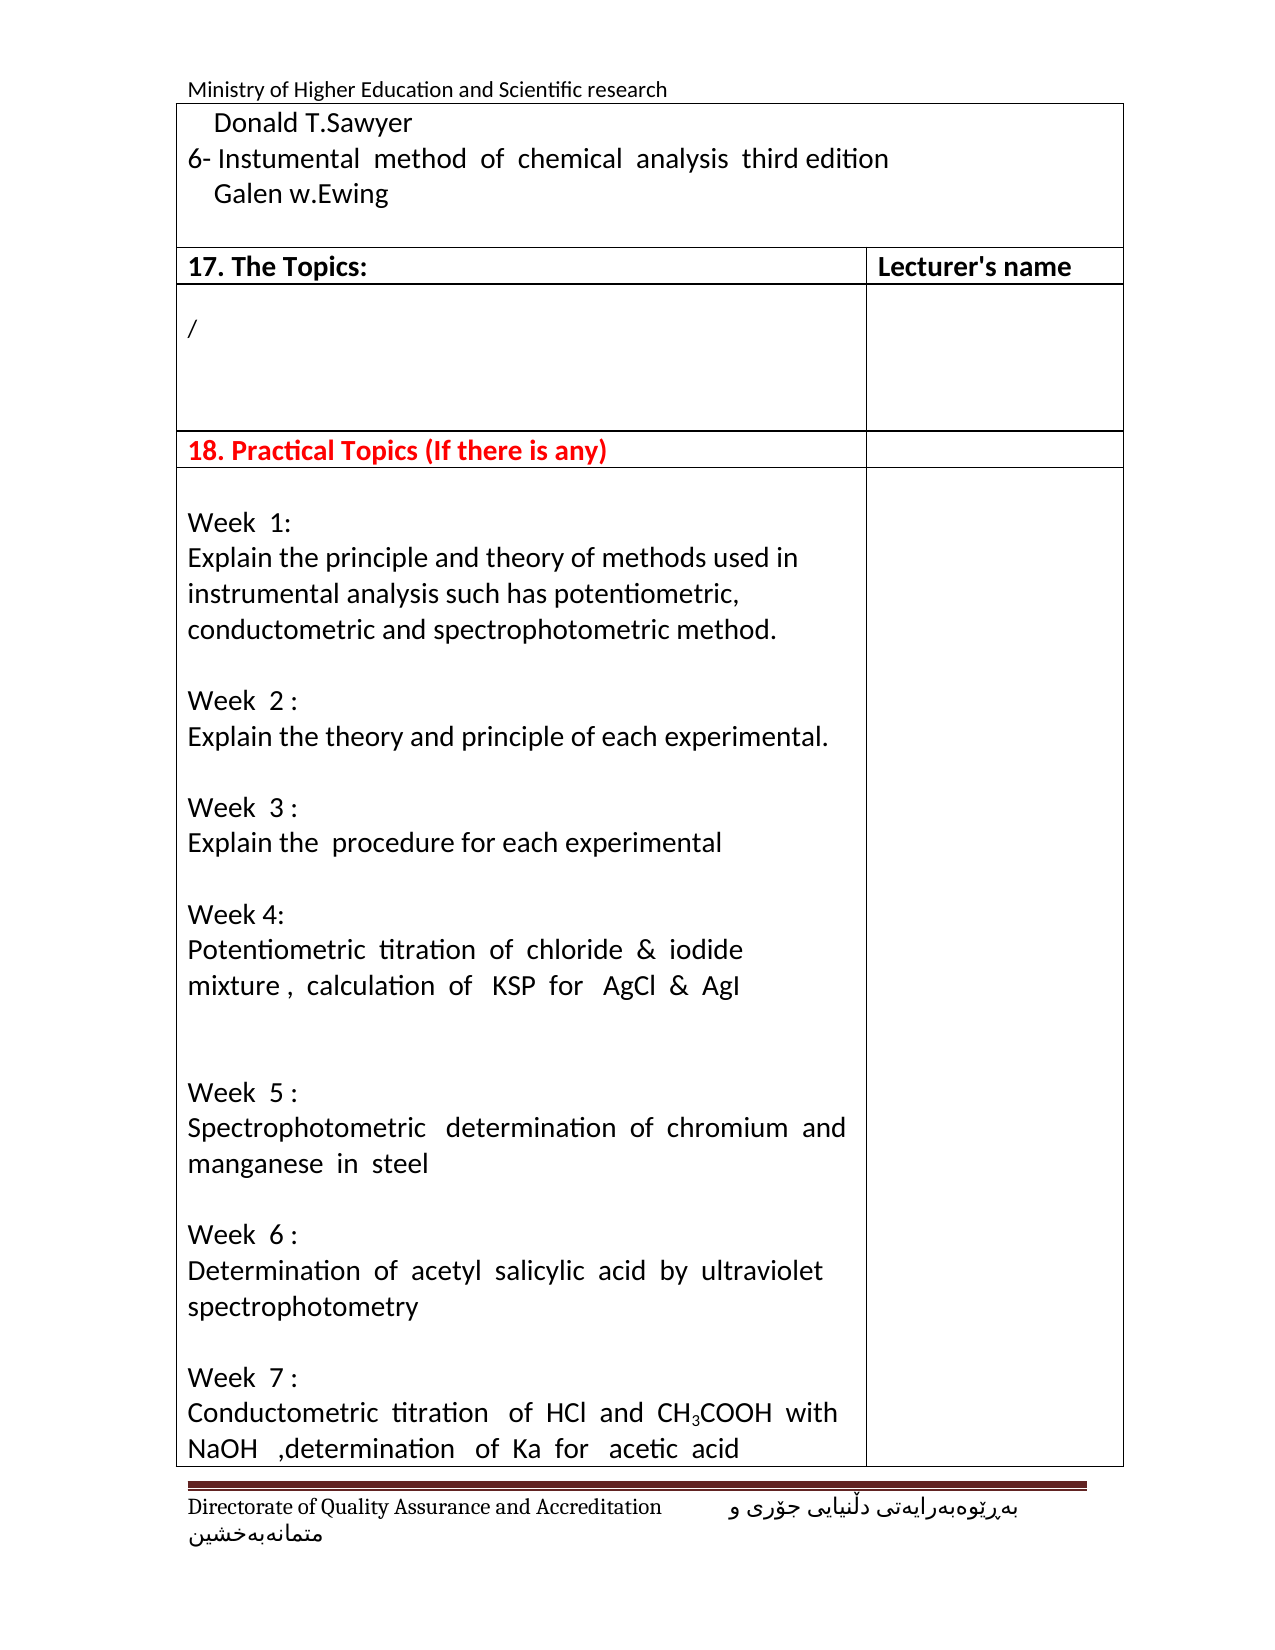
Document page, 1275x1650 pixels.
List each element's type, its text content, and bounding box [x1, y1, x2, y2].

table_cell [867, 432, 1123, 467]
table_cell Lecturer's name [867, 248, 1123, 283]
table_cell [867, 468, 1123, 1466]
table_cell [177, 104, 1123, 247]
table_cell / [177, 285, 866, 429]
table_cell 17. The Topics: [177, 248, 866, 283]
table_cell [177, 468, 866, 1466]
table_cell [867, 285, 1123, 429]
table_cell 18. Practical Topics (If there is any) [177, 432, 866, 467]
